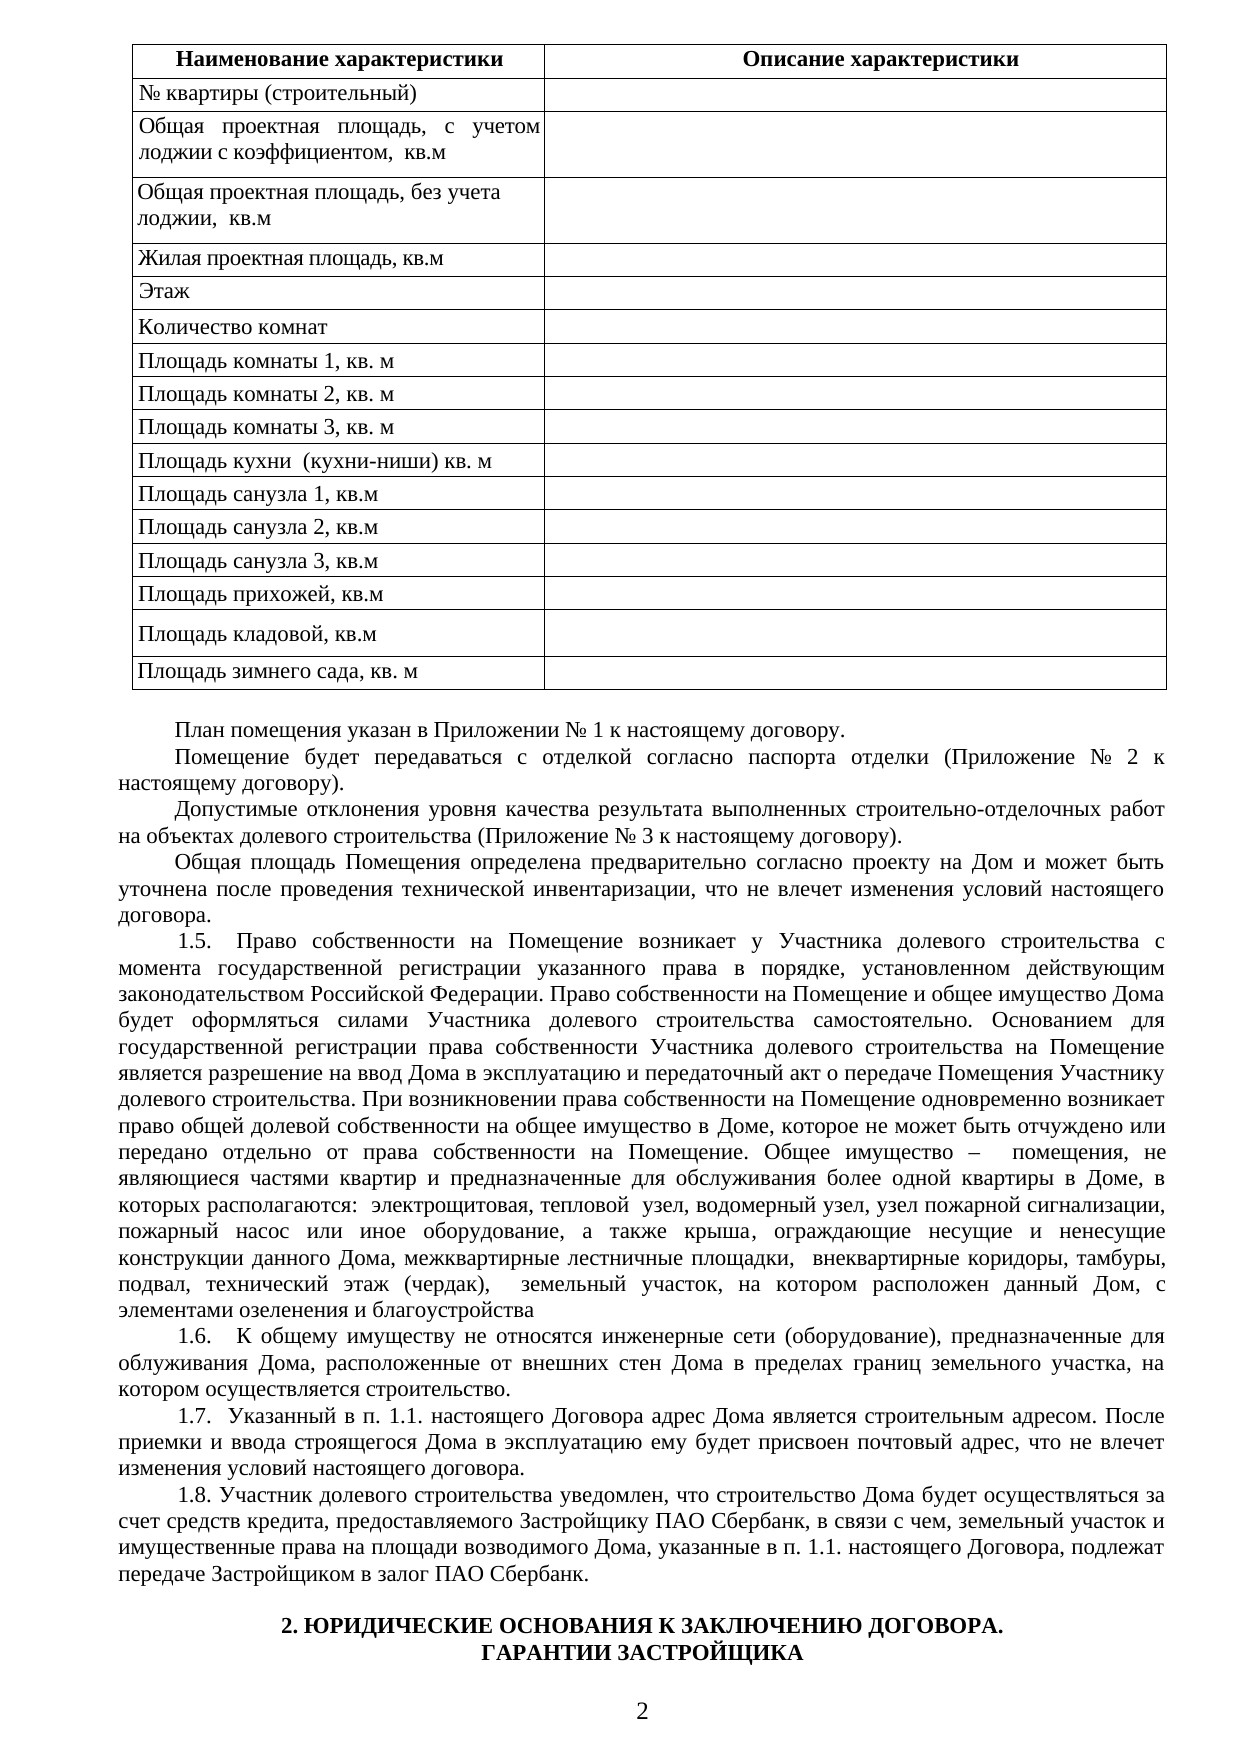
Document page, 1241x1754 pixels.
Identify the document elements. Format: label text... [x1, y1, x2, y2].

table_cell [545, 657, 1166, 689]
table_cell Количество комнат [133, 310, 544, 343]
table_cell № квартиры (строительный) [133, 79, 544, 111]
table_cell [545, 310, 1166, 343]
table_cell Площадь санузла 2, кв.м [133, 510, 544, 543]
table_cell Жилая проектная площадь, кв.м [133, 244, 544, 276]
table_cell [545, 112, 1166, 177]
table_cell Площадь комнаты 3, кв. м [133, 410, 544, 443]
table_cell [545, 444, 1166, 476]
text Общая площадь Помещения определена предварительно согласно проекту на Дом и может быть уточнена после проведения технической инвентаризации, что не влечет изменения условий настоящего договора. [118, 848, 1167, 927]
table_cell [545, 410, 1166, 443]
table_cell [545, 610, 1166, 656]
table_cell [545, 477, 1166, 509]
table_cell Площадь зимнего сада, кв. м [133, 657, 544, 689]
table_cell [545, 244, 1166, 276]
table_cell Площадь комнаты 2, кв. м [133, 377, 544, 409]
table_cell [545, 544, 1166, 576]
table_cell Этаж [133, 277, 544, 309]
table_cell [545, 277, 1166, 309]
table_cell Площадь прихожей, кв.м [133, 577, 544, 609]
table_cell Общая проектная площадь, с учетом лоджии с коэффициентом, кв.м [133, 112, 544, 177]
table_cell Общая проектная площадь, без учета лоджии, кв.м [133, 178, 544, 243]
list Право собственности на Помещение возникает у Участника долевого строительства с момента государственной регистрации указанного права в порядке, установленном действующим законодательством Российской Федерации. Право собственности на Помещение и общее имущество Дома будет оформляться силами Участника долевого строительства самостоятельно. Основанием для государственной регистрации права собственности Участника долевого строительства на Помещение является разрешение на ввод Дома в эксплуатацию и передаточный акт о передаче Помещения Участнику долевого строительства. При возникновении права собственности на Помещение одновременно возникает право общей долевой собственности на общее имущество в Доме, которое не может быть отчуждено или передано отдельно от права собственности на Помещение. Общее имущество – помещения, не являющиеся частями квартир и предназначенные для обслуживания более одной квартиры в Доме, в которых располагаются: электрощитовая, тепловой узел, водомерный узел, узел пожарной сигнализации, пожарный насос или иное оборудование, а также крыша, ограждающие несущие и ненесущие конструкции данного Дома, межквартирные лестничные площадки, внеквартирные коридоры, тамбуры, подвал, технический этаж (чердак), земельный участок, на котором расположен данный Дом, с элементами озеленения и благоустройства [118, 927, 1167, 1323]
table_cell Площадь кладовой, кв.м [133, 610, 544, 656]
table_cell Площадь комнаты 1, кв. м [133, 344, 544, 376]
table_cell [545, 178, 1166, 243]
list К общему имуществу не относятся инженерные сети (оборудование), предназначенные для облуживания Дома, расположенные от внешних стен Дома в пределах границ земельного участка, на котором осуществляется строительство. [118, 1323, 1167, 1402]
table_cell [545, 377, 1166, 409]
text План помещения указан в Приложении № 1 к настоящему договору. [118, 716, 1167, 743]
text Допустимые отклонения уровня качества результата выполненных строительно-отделочных работ на объектах долевого строительства (Приложение № 3 к настоящему договору). [118, 796, 1167, 848]
table_cell [545, 577, 1166, 609]
text 1.8. Участник долевого строительства уведомлен, что строительство Дома будет осуществляться за счет средств кредита, предоставляемого Застройщику ПАО Сбербанк, в связи с чем, земельный участок и имущественные права на площади возводимого Дома, указанные в п. 1.1. настоящего Договора, подлежат передаче Застройщиком в залог ПАО Сбербанк. [118, 1481, 1167, 1586]
text 1.7. Указанный в п. 1.1. настоящего Договора адрес Дома является строительным адресом. После приемки и ввода строящегося Дома в эксплуатацию ему будет присвоен почтовый адрес, что не влечет изменения условий настоящего договора. [118, 1402, 1167, 1481]
table_cell Площадь санузла 1, кв.м [133, 477, 544, 509]
table_header Наименование характеристики [133, 45, 544, 78]
table_cell [545, 510, 1166, 543]
table_cell [545, 344, 1166, 376]
table_cell Площадь санузла 3, кв.м [133, 544, 544, 576]
table_header Описание характеристики [545, 45, 1166, 78]
text 2. ЮРИДИЧЕСКИЕ ОСНОВАНИЯ К ЗАКЛЮЧЕНИЮ ДОГОВОРА. [118, 1612, 1167, 1639]
table_cell [545, 79, 1166, 111]
table_cell Площадь кухни (кухни-ниши) кв. м [133, 444, 544, 476]
text ГАРАНТИИ ЗАСТРОЙЩИКА [118, 1639, 1167, 1665]
text Помещение будет передаваться с отделкой согласно паспорта отделки (Приложение № 2 к настоящему договору). [118, 743, 1167, 796]
